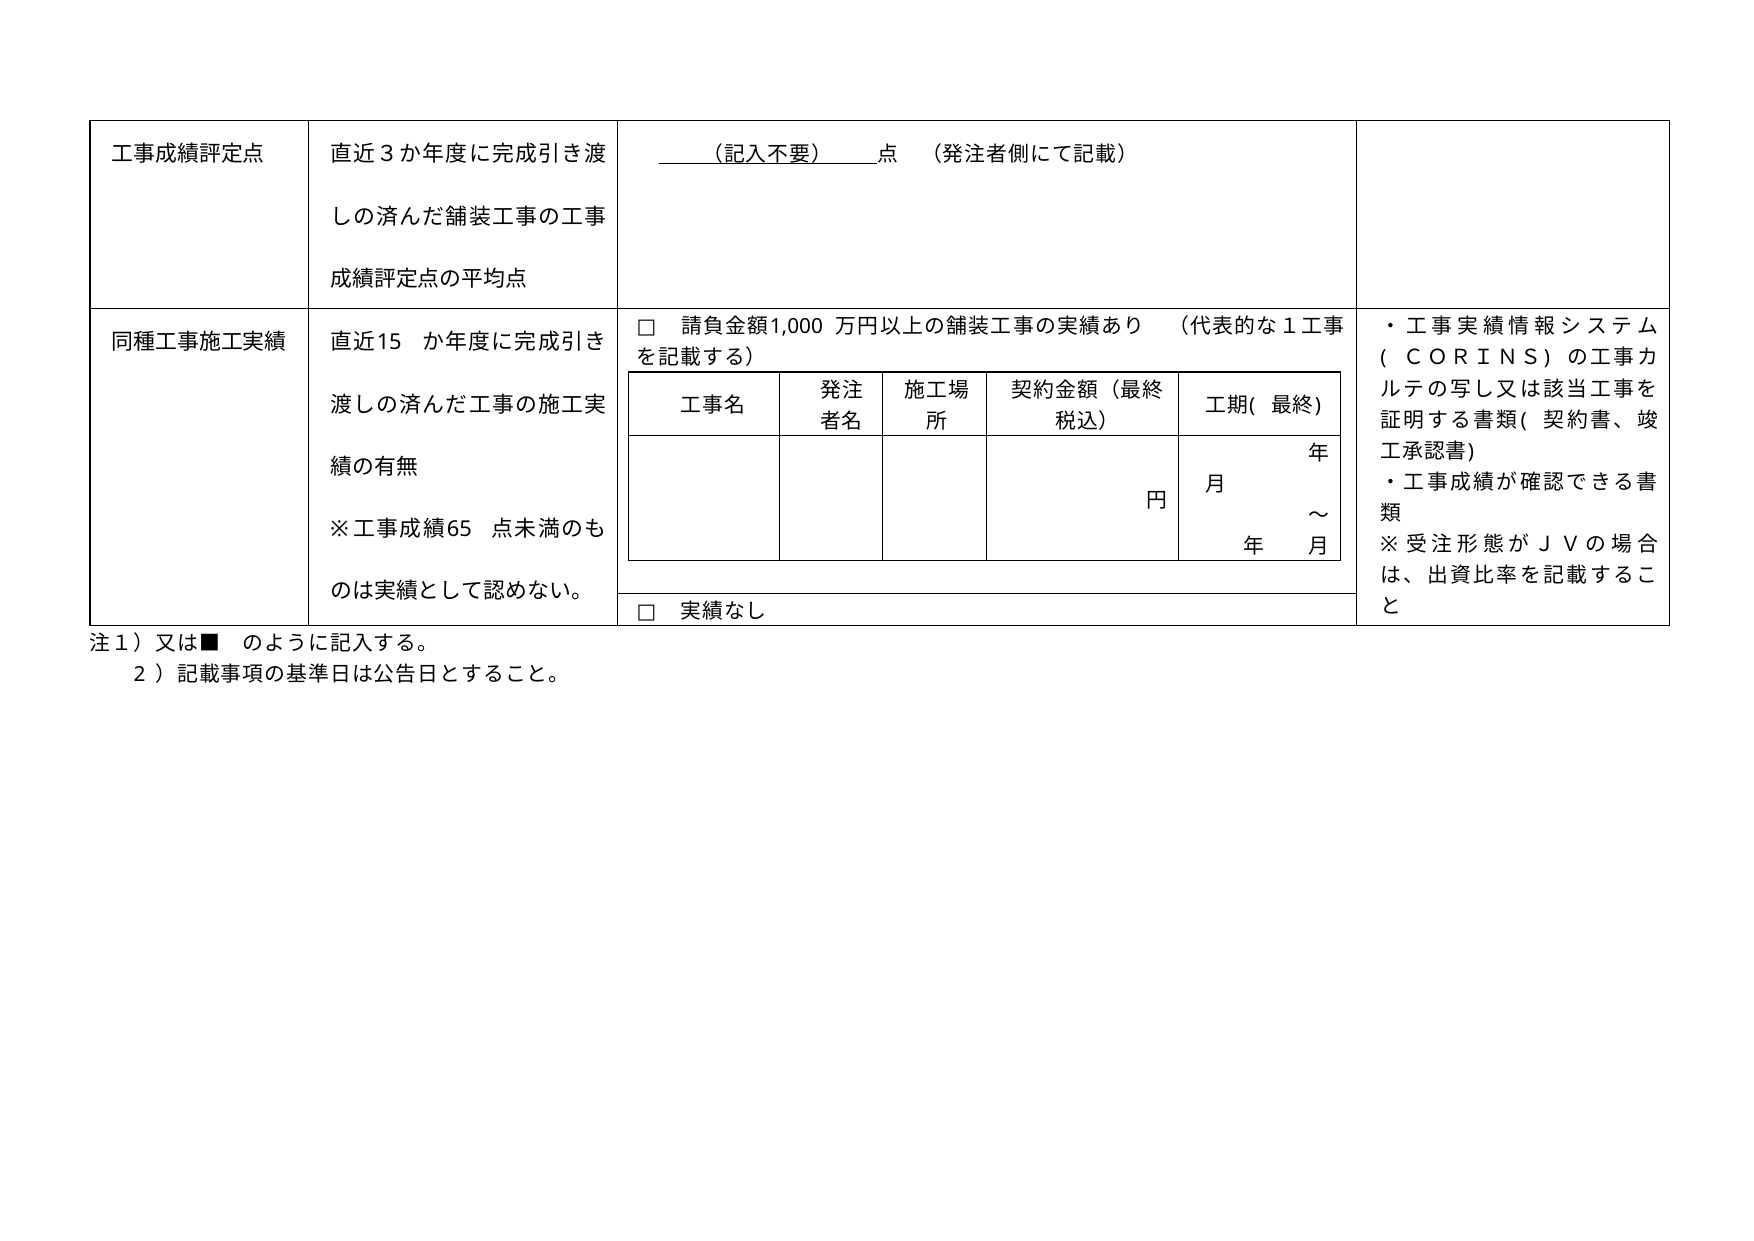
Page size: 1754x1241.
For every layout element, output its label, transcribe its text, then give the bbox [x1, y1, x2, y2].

text 2）記載事項の基準日は公告日とすること。 [89, 657, 1664, 688]
table_cell 直近３か年度に完成引き渡しの済んだ舗装工事の工事成績評定点の平均点 [309, 121, 617, 308]
table_cell □ 実績なし [618, 594, 1356, 625]
table_cell □ 請負金額1,000万円以上の舗装工事の実績あり （代表的な１工事を記載する） [618, 309, 1356, 592]
table_cell （記入不要） 点 （発注者側にて記載） [618, 121, 1356, 308]
table_cell 工事成績評定点 [91, 121, 308, 308]
table_cell 直近15か年度に完成引き渡しの済んだ工事の施工実績の有無 ※工事成績65点未満のものは実績として認めない。 [309, 309, 617, 625]
text 注１）又は■ のように記入する。 [89, 626, 1664, 657]
table_cell ・工事実績情報システム(ＣＯＲＩＮＳ)の工事カルテの写し又は該当工事を証明する書類(契約書、竣工承認書) ・工事成績が確認できる書類 ※受注形態がＪＶの場合は、出資比率を記載すること [1357, 309, 1669, 625]
table_cell 同種工事施工実績 [91, 309, 308, 625]
table_cell [1357, 121, 1669, 308]
